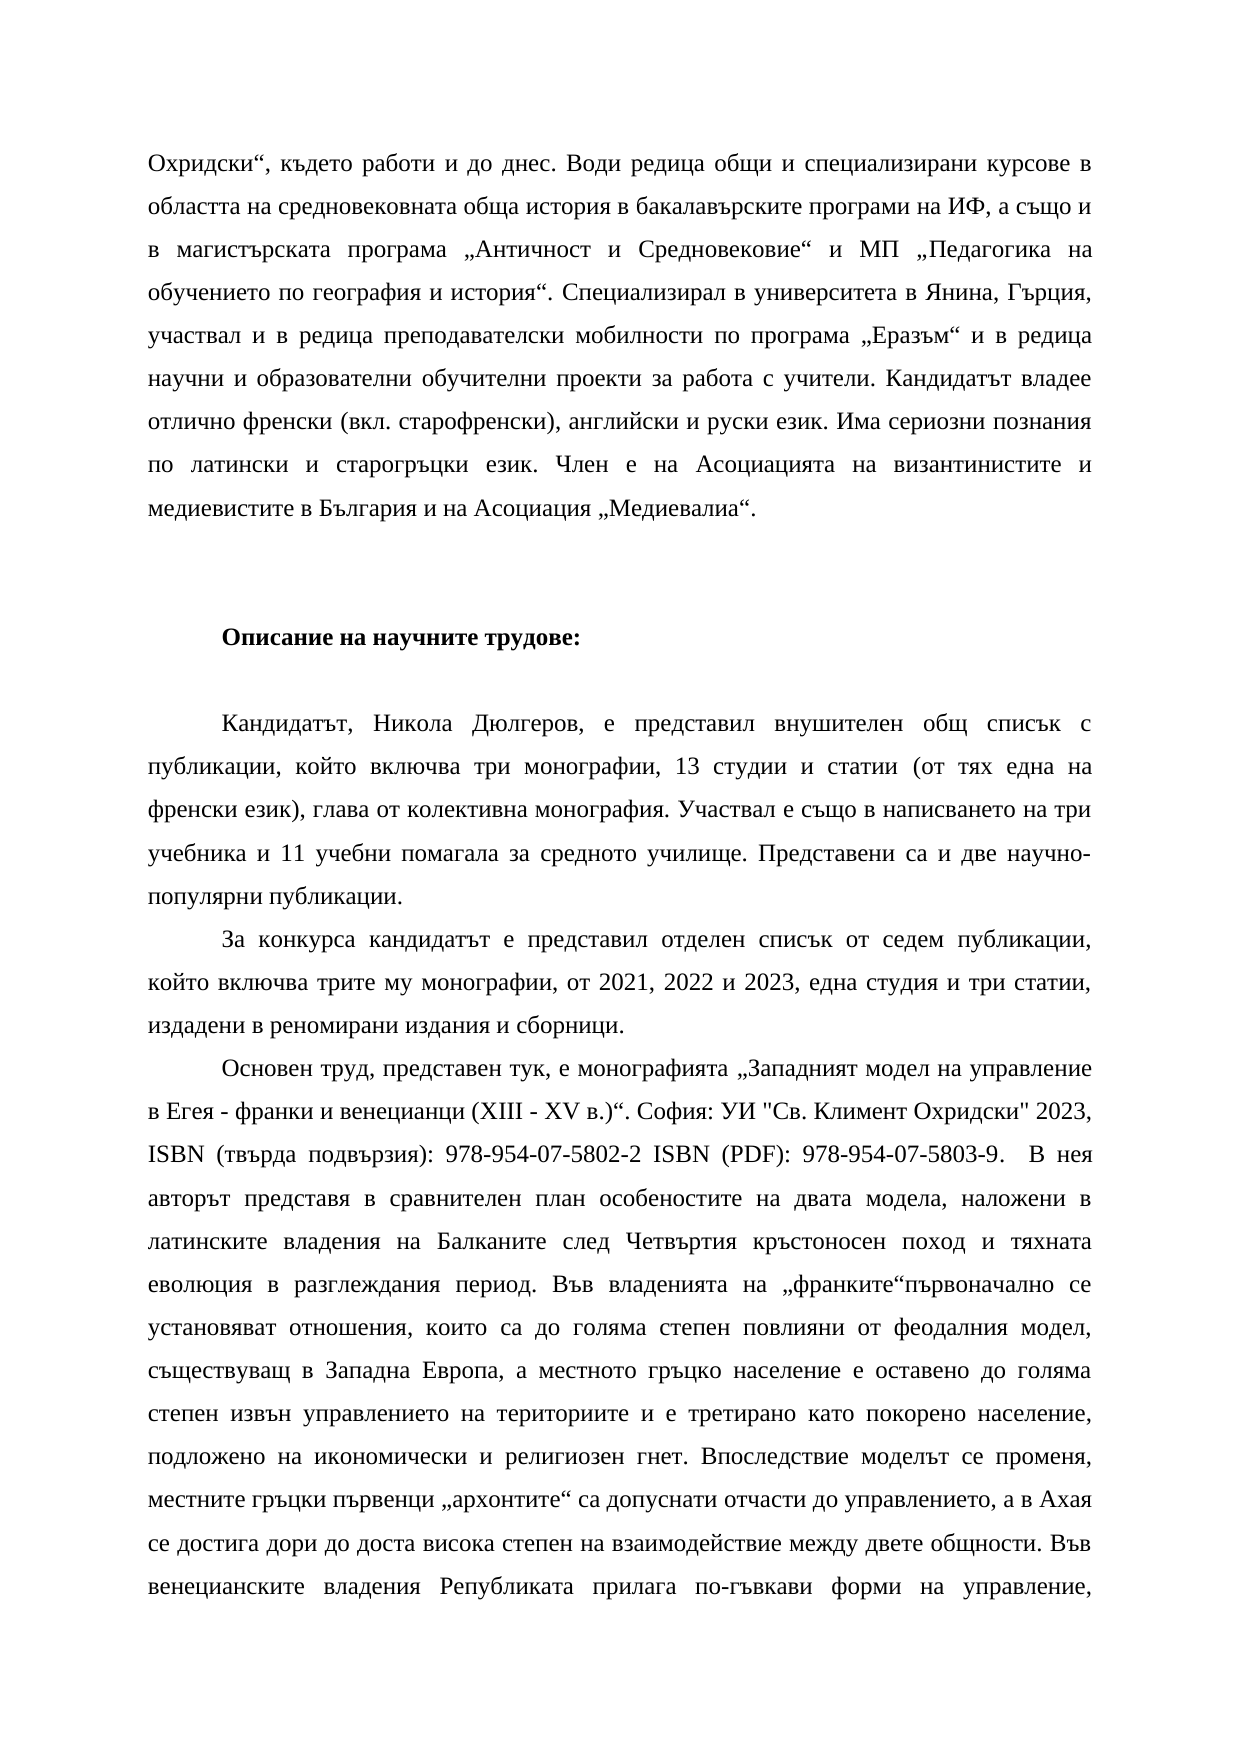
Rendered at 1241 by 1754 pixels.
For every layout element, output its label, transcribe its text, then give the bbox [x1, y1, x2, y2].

text Описание на научните трудове: [148, 622, 1093, 651]
text За конкурса кандидатът е представил отделен списък от седем публикации, който включва трите му монографии, от 2021, 2022 и 2023, една студия и три статии, издадени в реномирани издания и сборници. [148, 924, 1093, 1039]
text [148, 1053, 1093, 1599]
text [148, 148, 1093, 521]
text Кандидатът, Никола Дюлгеров, е представил внушителен общ списък с публикации, който включва три монографии, 13 студии и статии (от тях една на френски език), глава от колективна монография. Участвал е също в написването на три учебника и 11 учебни помагала за средното училище. Представени са и две научно-популярни публикации. [148, 708, 1093, 909]
